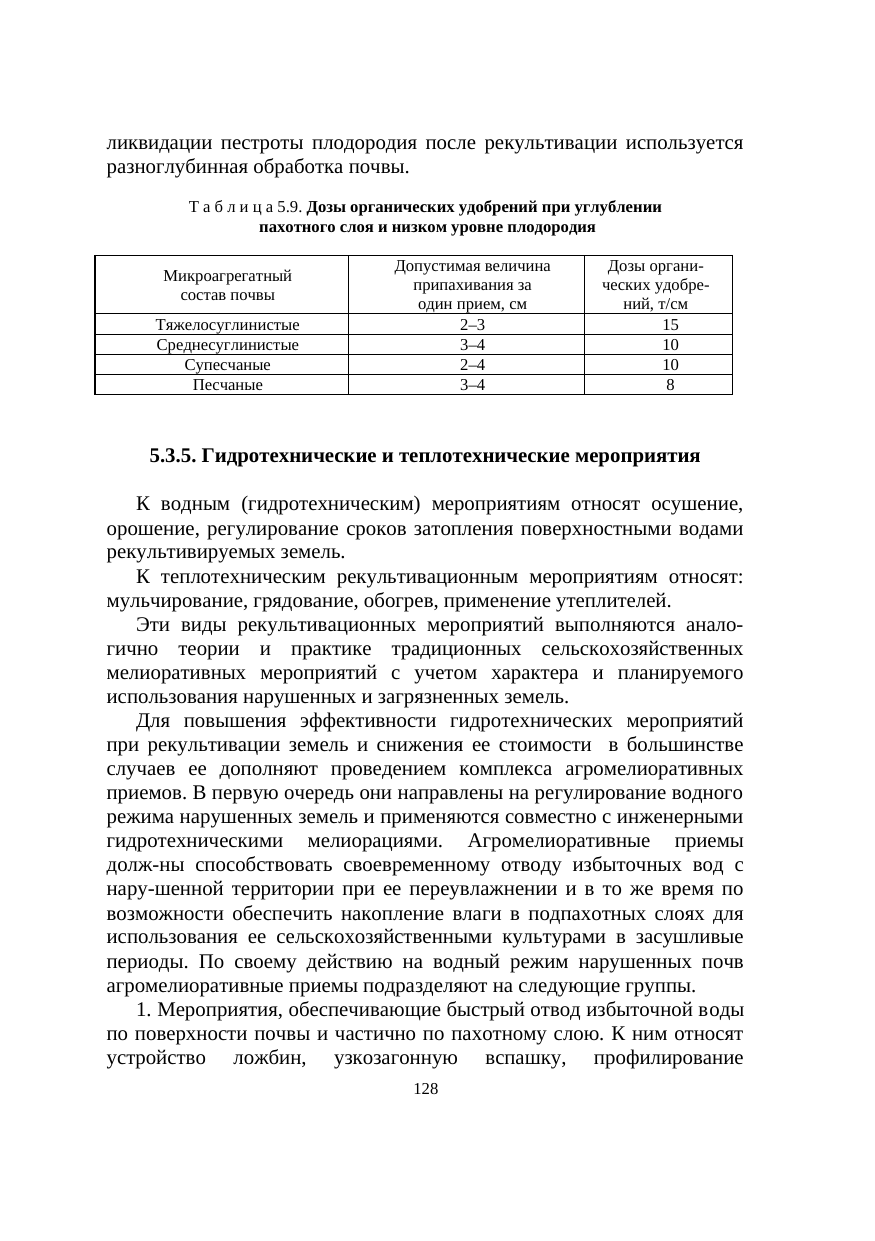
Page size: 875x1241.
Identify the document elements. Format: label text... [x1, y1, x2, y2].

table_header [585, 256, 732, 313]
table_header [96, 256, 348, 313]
text К водным (гидротехническим) мероприятиям относят осушение, орошение, регулирование сроков затопления поверхностными водами рекультивируемых земель. [106, 491, 744, 563]
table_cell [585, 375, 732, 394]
text 5.3.5. Гидротехнические и теплотехнические мероприятия [106, 443, 744, 467]
text Для повышения эффективности гидротехнических мероприятий при рекультивации земель и снижения ее стоимости в большинстве случаев ее дополняют проведением комплекса агромелиоративных приемов. В первую очередь они направлены на регулирование водного режима нарушенных земель и применяются совместно с инженерными гидротехническими мелиорациями. Агромелиоративные приемы долж-ны способствовать своевременному отводу избыточных вод с нару-шенной территории при ее переувлажнении и в то же время по возможности обеспечить накопление влаги в подпахотных слоях для использования ее сельскохозяйственными культурами в засушливые периоды. По своему действию на водный режим нарушенных почв агромелиоративные приемы подразделяют на следующие группы. [106, 708, 744, 997]
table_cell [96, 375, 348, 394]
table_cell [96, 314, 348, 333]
text Эти виды рекультивационных мероприятий выполняются анало-гично теории и практике традиционных сельскохозяйственных мелиоративных мероприятий с учетом характера и планируемого использования нарушенных и загрязненных земель. [106, 612, 744, 708]
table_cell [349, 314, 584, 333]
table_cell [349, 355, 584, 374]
text пахотного слоя и низком уровне плодородия [106, 216, 744, 236]
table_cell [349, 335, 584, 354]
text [106, 130, 744, 178]
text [106, 997, 744, 1069]
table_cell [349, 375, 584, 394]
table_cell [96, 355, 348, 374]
text К теплотехническим рекультивационным мероприятиям относят: мульчирование, грядование, обогрев, применение утеплителей. [106, 563, 744, 612]
text Т а б л и ц а 5.9. Дозы органических удобрений при углублении [106, 197, 744, 216]
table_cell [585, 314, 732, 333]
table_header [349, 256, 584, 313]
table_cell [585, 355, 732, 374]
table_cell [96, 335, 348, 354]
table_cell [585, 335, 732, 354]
